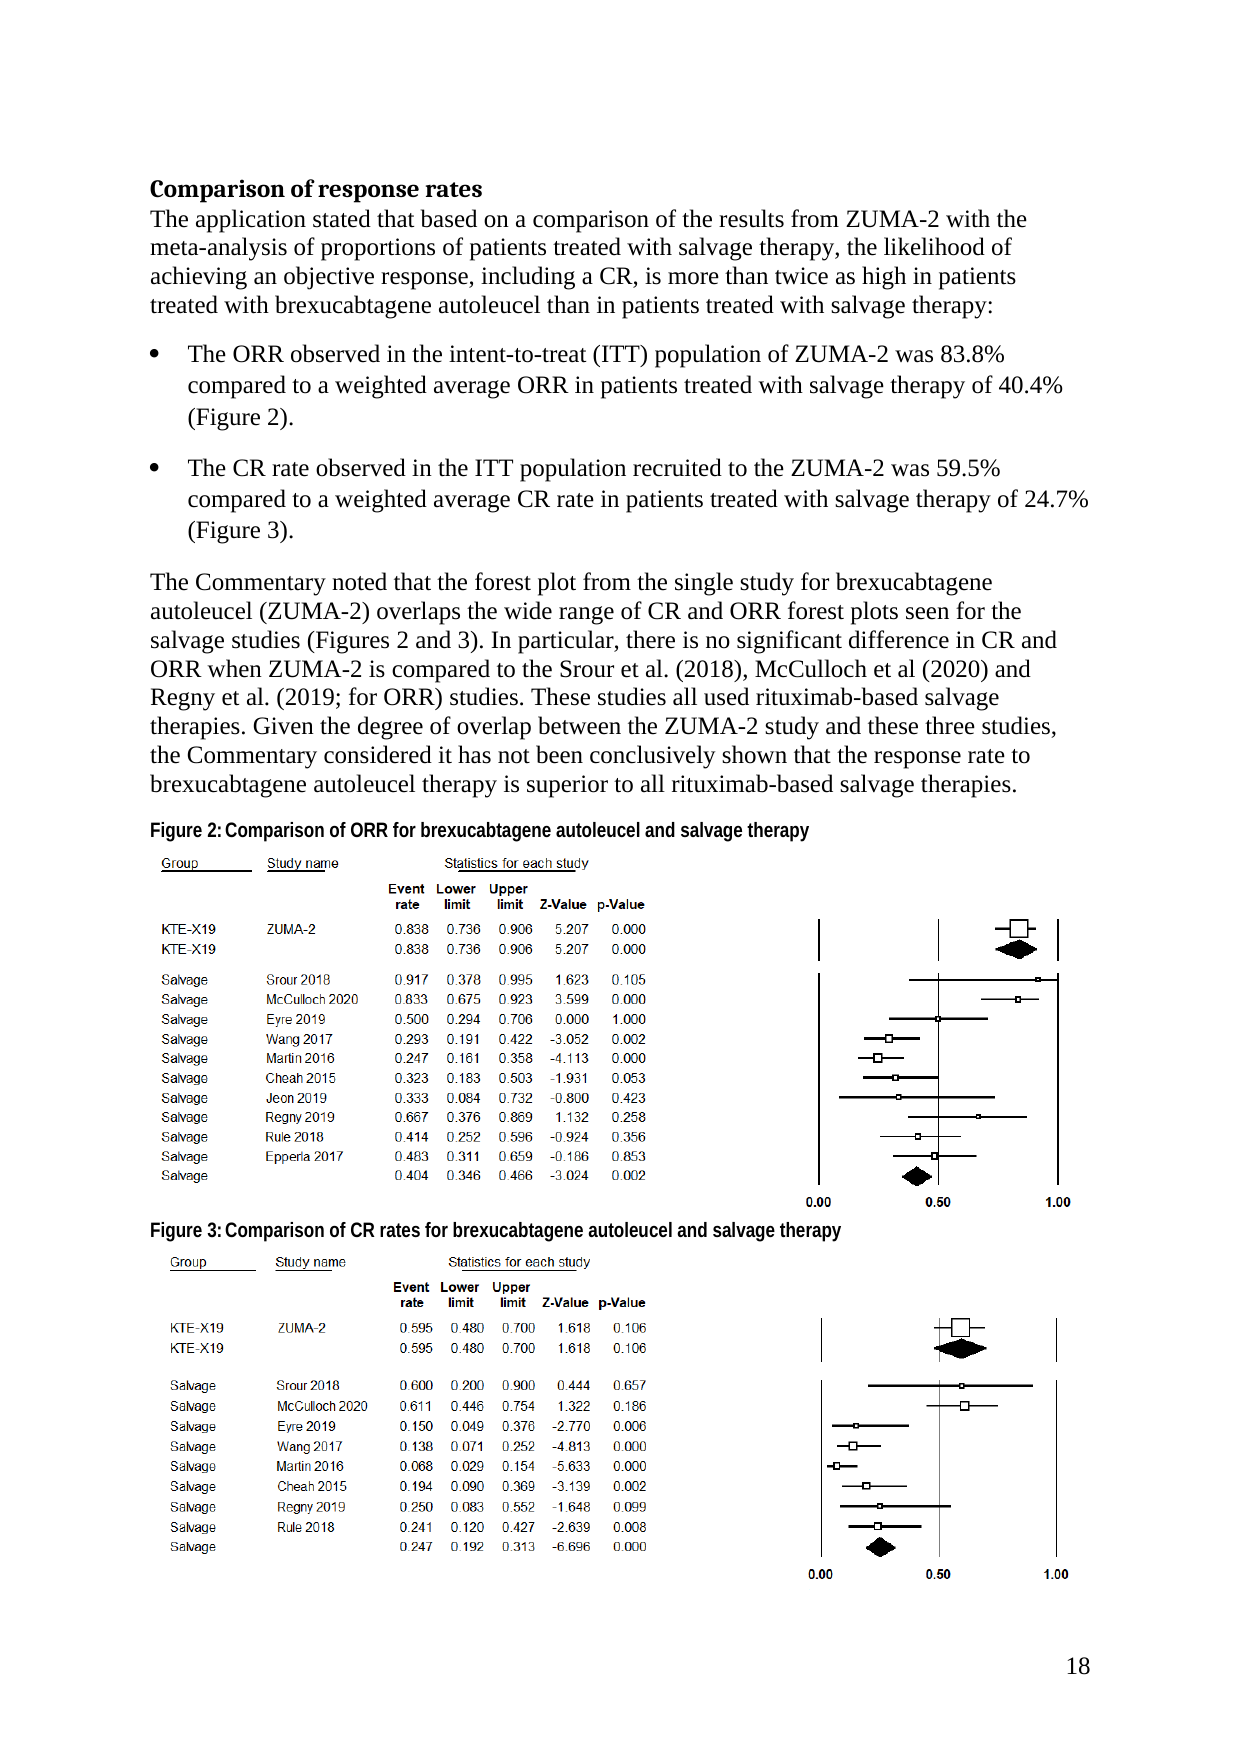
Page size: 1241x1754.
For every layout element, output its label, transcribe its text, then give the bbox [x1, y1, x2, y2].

text Figure 3: Comparison of CR rates for brexucabtagene autoleucel and salvage therapy [150, 1218, 1090, 1242]
text The application stated that based on a comparison of the results from ZUMA-2 with the meta-analysis of proportions of patients treated with salvage therapy, the likelihood of achieving an objective response, including a CR, is more than twice as high in patients treated with brexucabtagene autoleucel than in patients treated with salvage therapy: [150, 204, 1090, 319]
picture [150, 1245, 1090, 1599]
text Figure 2: Comparison of ORR for brexucabtagene autoleucel and salvage therapy [150, 818, 1090, 842]
subtitle Comparison of response rates [150, 175, 1090, 204]
text The Commentary noted that the forest plot from the single study for brexucabtagene autoleucel (ZUMA-2) overlaps the wide range of CR and ORR forest plots seen for the salvage studies (Figures 2 and 3). In particular, there is no significant difference in CR and ORR when ZUMA-2 is compared to the Srour et al. (2018), McCulloch et al (2020) and Regny et al. (2019; for ORR) studies. These studies all used rituximab-based salvage therapies. Given the degree of overlap between the ZUMA-2 study and these three studies, the Commentary considered it has not been conclusively shown that the response rate to brexucabtagene autoleucel therapy is superior to all rituximab-based salvage therapies. [150, 567, 1090, 797]
list The CR rate observed in the ITT population recruited to the ZUMA-2 was 59.5% compared to a weighted average CR rate in patients treated with salvage therapy of 24.7% (Figure 3). [150, 453, 1090, 544]
picture [150, 846, 1090, 1218]
list The ORR observed in the intent-to-treat (ITT) population of ZUMA-2 was 83.8% compared to a weighted average ORR in patients treated with salvage therapy of 40.4% (Figure 2). [150, 339, 1090, 430]
